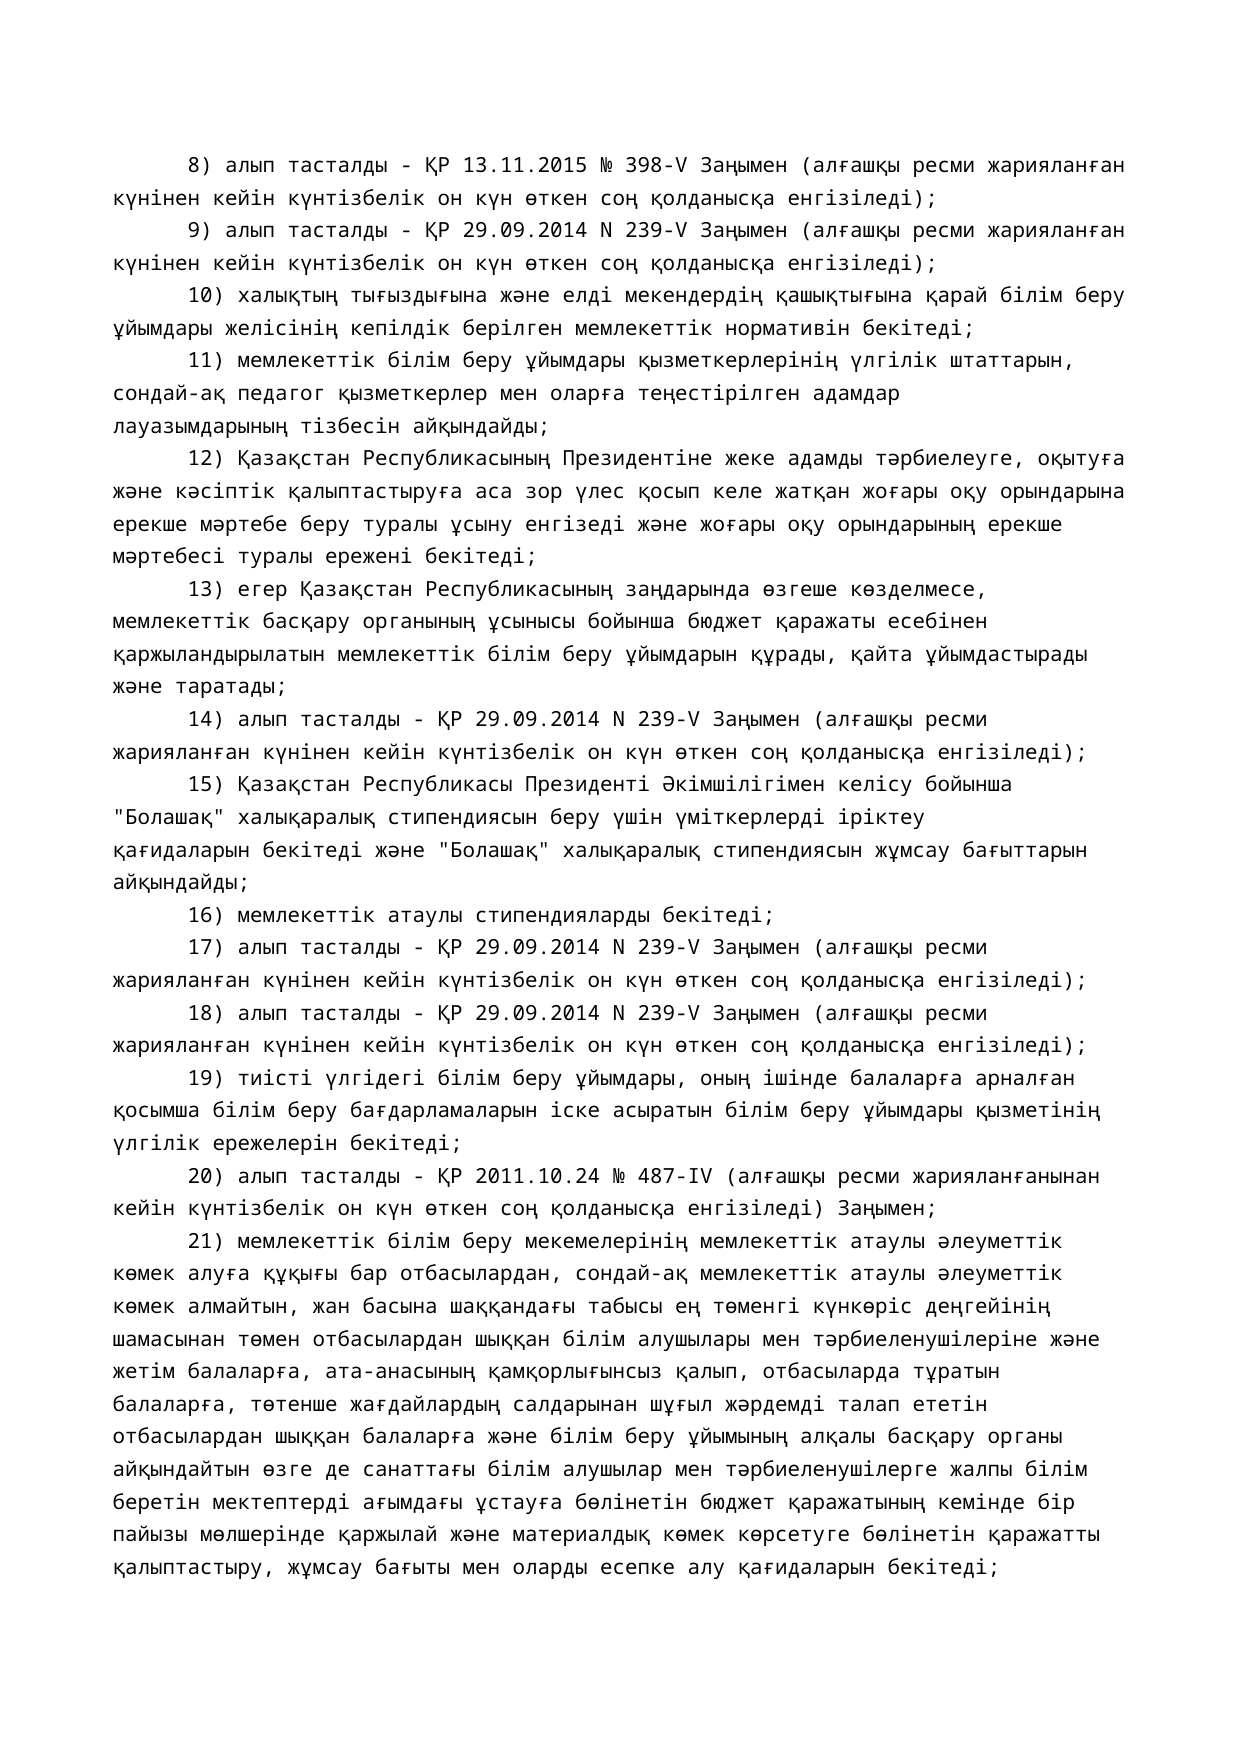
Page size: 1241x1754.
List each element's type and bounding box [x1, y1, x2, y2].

text [112, 150, 1128, 1580]
